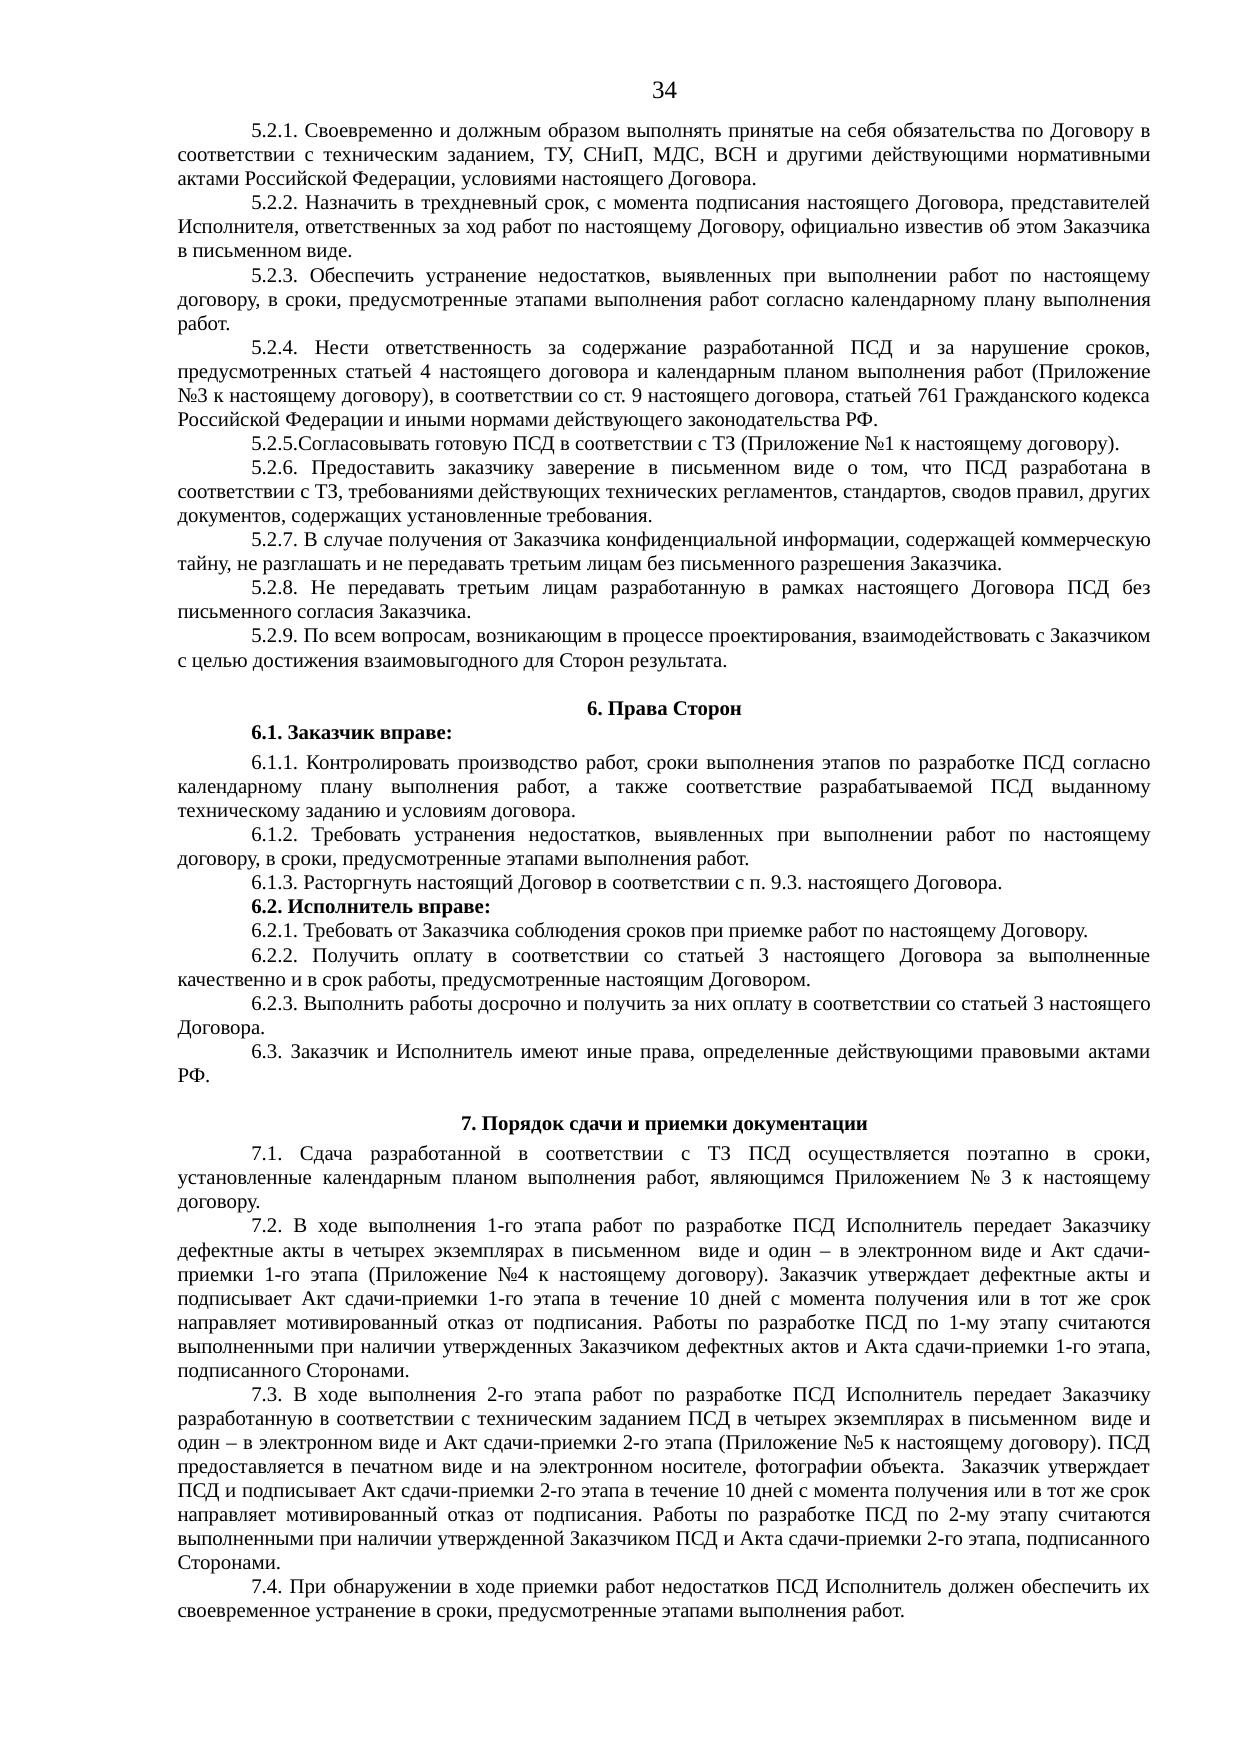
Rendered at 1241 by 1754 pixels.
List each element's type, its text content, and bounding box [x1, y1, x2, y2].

text 5.2.8. Не передавать третьим лицам разработанную в рамках настоящего Договора ПСД без письменного согласия Заказчика. [177, 575, 1152, 623]
text 7.2. В ходе выполнения 1-го этапа работ по разработке ПСД Исполнитель передает Заказчику дефектные акты в четырех экземплярах в письменном виде и один – в электронном виде и Акт сдачи-приемки 1-го этапа (Приложение №4 к настоящему договору). Заказчик утверждает дефектные акты и подписывает Акт сдачи-приемки 1-го этапа в течение 10 дней с момента получения или в тот же срок направляет мотивированный отказ от подписания. Работы по разработке ПСД по 1-му этапу считаются выполненными при наличии утвержденных Заказчиком дефектных актов и Акта сдачи-приемки 1-го этапа, подписанного Сторонами. [177, 1213, 1152, 1382]
text 6.2.3. Выполнить работы досрочно и получить за них оплату в соответствии со статьей 3 настоящего Договора. [177, 991, 1152, 1039]
text 5.2.9. По всем вопросам, возникающим в процессе проектирования, взаимодействовать с Заказчиком с целью достижения взаимовыгодного для Сторон результата. [177, 623, 1152, 672]
text 6. Права Сторон [177, 696, 1152, 720]
text 5.2.1. Своевременно и должным образом выполнять принятые на себя обязательства по Договору в соответствии с техническим заданием, ТУ, СНиП, МДС, ВСН и другими действующими нормативными актами Российской Федерации, условиями настоящего Договора. [177, 118, 1152, 190]
text 6.2.1. Требовать от Заказчика соблюдения сроков при приемке работ по настоящему Договору. [177, 918, 1152, 942]
text 7. Порядок сдачи и приемки документации [177, 1111, 1152, 1135]
text 5.2.7. В случае получения от Заказчика конфиденциальной информации, содержащей коммерческую тайну, не разглашать и не передавать третьим лицам без письменного разрешения Заказчика. [177, 527, 1152, 575]
text 7.3. В ходе выполнения 2-го этапа работ по разработке ПСД Исполнитель передает Заказчику разработанную в соответствии с техническим заданием ПСД в четырех экземплярах в письменном виде и один – в электронном виде и Акт сдачи-приемки 2-го этапа (Приложение №5 к настоящему договору). ПСД предоставляется в печатном виде и на электронном носителе, фотографии объекта. Заказчик утверждает ПСД и подписывает Акт сдачи-приемки 2-го этапа в течение 10 дней с момента получения или в тот же срок направляет мотивированный отказ от подписания. Работы по разработке ПСД по 2-му этапу считаются выполненными при наличии утвержденной Заказчиком ПСД и Акта сдачи-приемки 2-го этапа, подписанного Сторонами. [177, 1382, 1152, 1574]
text 6.1.3. Расторгнуть настоящий Договор в соответствии с п. 9.3. настоящего Договора. [177, 870, 1152, 894]
text 7.4. При обнаружении в ходе приемки работ недостатков ПСД Исполнитель должен обеспечить их своевременное устранение в сроки, предусмотренные этапами выполнения работ. [177, 1574, 1152, 1622]
text 5.2.5.Согласовывать готовую ПСД в соответствии с ТЗ (Приложение №1 к настоящему договору). [177, 431, 1152, 455]
text 6.2.2. Получить оплату в соответствии со статьей 3 настоящего Договора за выполненные качественно и в срок работы, предусмотренные настоящим Договором. [177, 942, 1152, 991]
text 6.1.2. Требовать устранения недостатков, выявленных при выполнении работ по настоящему договору, в сроки, предусмотренные этапами выполнения работ. [177, 822, 1152, 870]
text 7.1. Сдача разработанной в соответствии с ТЗ ПСД осуществляется поэтапно в сроки, установленные календарным планом выполнения работ, являющимся Приложением № 3 к настоящему договору. [177, 1141, 1152, 1213]
text 6.2. Исполнитель вправе: [177, 894, 1152, 918]
text 6.1. Заказчик вправе: [177, 720, 1152, 744]
text 5.2.2. Назначить в трехдневный срок, с момента подписания настоящего Договора, представителей Исполнителя, ответственных за ход работ по настоящему Договору, официально известив об этом Заказчика в письменном виде. [177, 190, 1152, 262]
text 5.2.3. Обеспечить устранение недостатков, выявленных при выполнении работ по настоящему договору, в сроки, предусмотренные этапами выполнения работ согласно календарному плану выполнения работ. [177, 262, 1152, 335]
text 5.2.4. Нести ответственность за содержание разработанной ПСД и за нарушение сроков, предусмотренных статьей 4 настоящего договора и календарным планом выполнения работ (Приложение №3 к настоящему договору), в соответствии со ст. 9 настоящего договора, статьей 761 Гражданского кодекса Российской Федерации и иными нормами действующего законодательства РФ. [177, 335, 1152, 431]
text 5.2.6. Предоставить заказчику заверение в письменном виде о том, что ПСД разработана в соответствии с ТЗ, требованиями действующих технических регламентов, стандартов, сводов правил, других документов, содержащих установленные требования. [177, 455, 1152, 527]
text 6.3. Заказчик и Исполнитель имеют иные права, определенные действующими правовыми актами РФ. [177, 1039, 1152, 1087]
text 6.1.1. Контролировать производство работ, сроки выполнения этапов по разработке ПСД согласно календарному плану выполнения работ, а также соответствие разрабатываемой ПСД выданному техническому заданию и условиям договора. [177, 750, 1152, 822]
